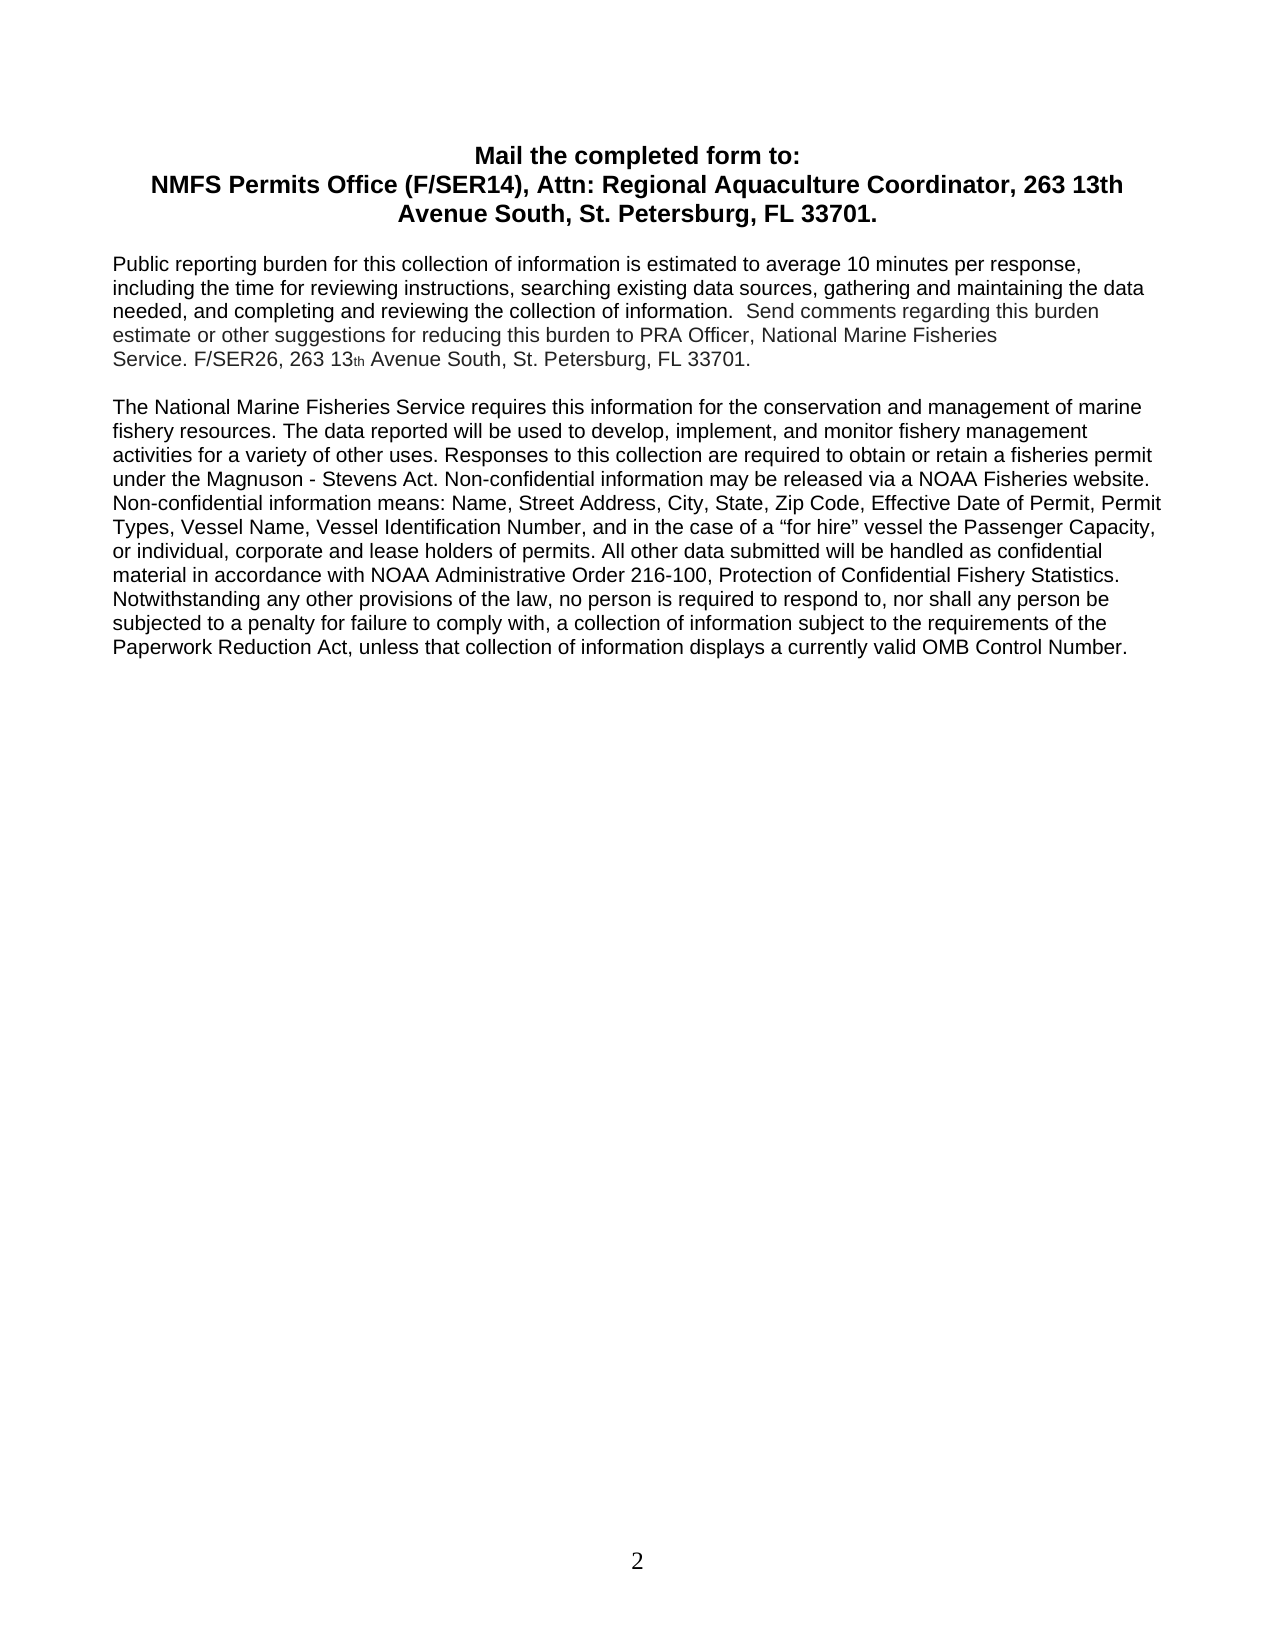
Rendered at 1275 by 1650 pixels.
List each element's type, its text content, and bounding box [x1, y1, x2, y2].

text Public reporting burden for this collection of information is estimated to average 10 minutes per response, including the time for reviewing instructions, searching existing data sources, gathering and maintaining the data needed, and completing and reviewing the collection of information. Send comments regarding this burden estimate or other suggestions for reducing this burden to PRA Officer, National Marine Fisheries Service. F/SER26, 263 13th Avenue South, St. Petersburg, FL 33701. [112, 251, 1162, 371]
text The National Marine Fisheries Service requires this information for the conservation and management of marine fishery resources. The data reported will be used to develop, implement, and monitor fishery management activities for a variety of other uses. Responses to this collection are required to obtain or retain a fisheries permit under the Magnuson - Stevens Act. Non-confidential information may be released via a NOAA Fisheries website. Non-confidential information means: Name, Street Address, City, State, Zip Code, Effective Date of Permit, Permit Types, Vessel Name, Vessel Identification Number, and in the case of a “for hire” vessel the Passenger Capacity, or individual, corporate and lease holders of permits. All other data submitted will be handled as confidential material in accordance with NOAA Administrative Order 216-100, Protection of Confidential Fishery Statistics. Notwithstanding any other provisions of the law, no person is required to respond to, nor shall any person be subjected to a penalty for failure to comply with, a collection of information subject to the requirements of the Paperwork Reduction Act, unless that collection of information displays a currently valid OMB Control Number. [112, 395, 1162, 659]
text NMFS Permits Office (F/SER14), Attn: Regional Aquaculture Coordinator, 263 13th Avenue South, St. Petersburg, FL 33701. [112, 170, 1162, 227]
text Mail the completed form to: [112, 141, 1162, 170]
